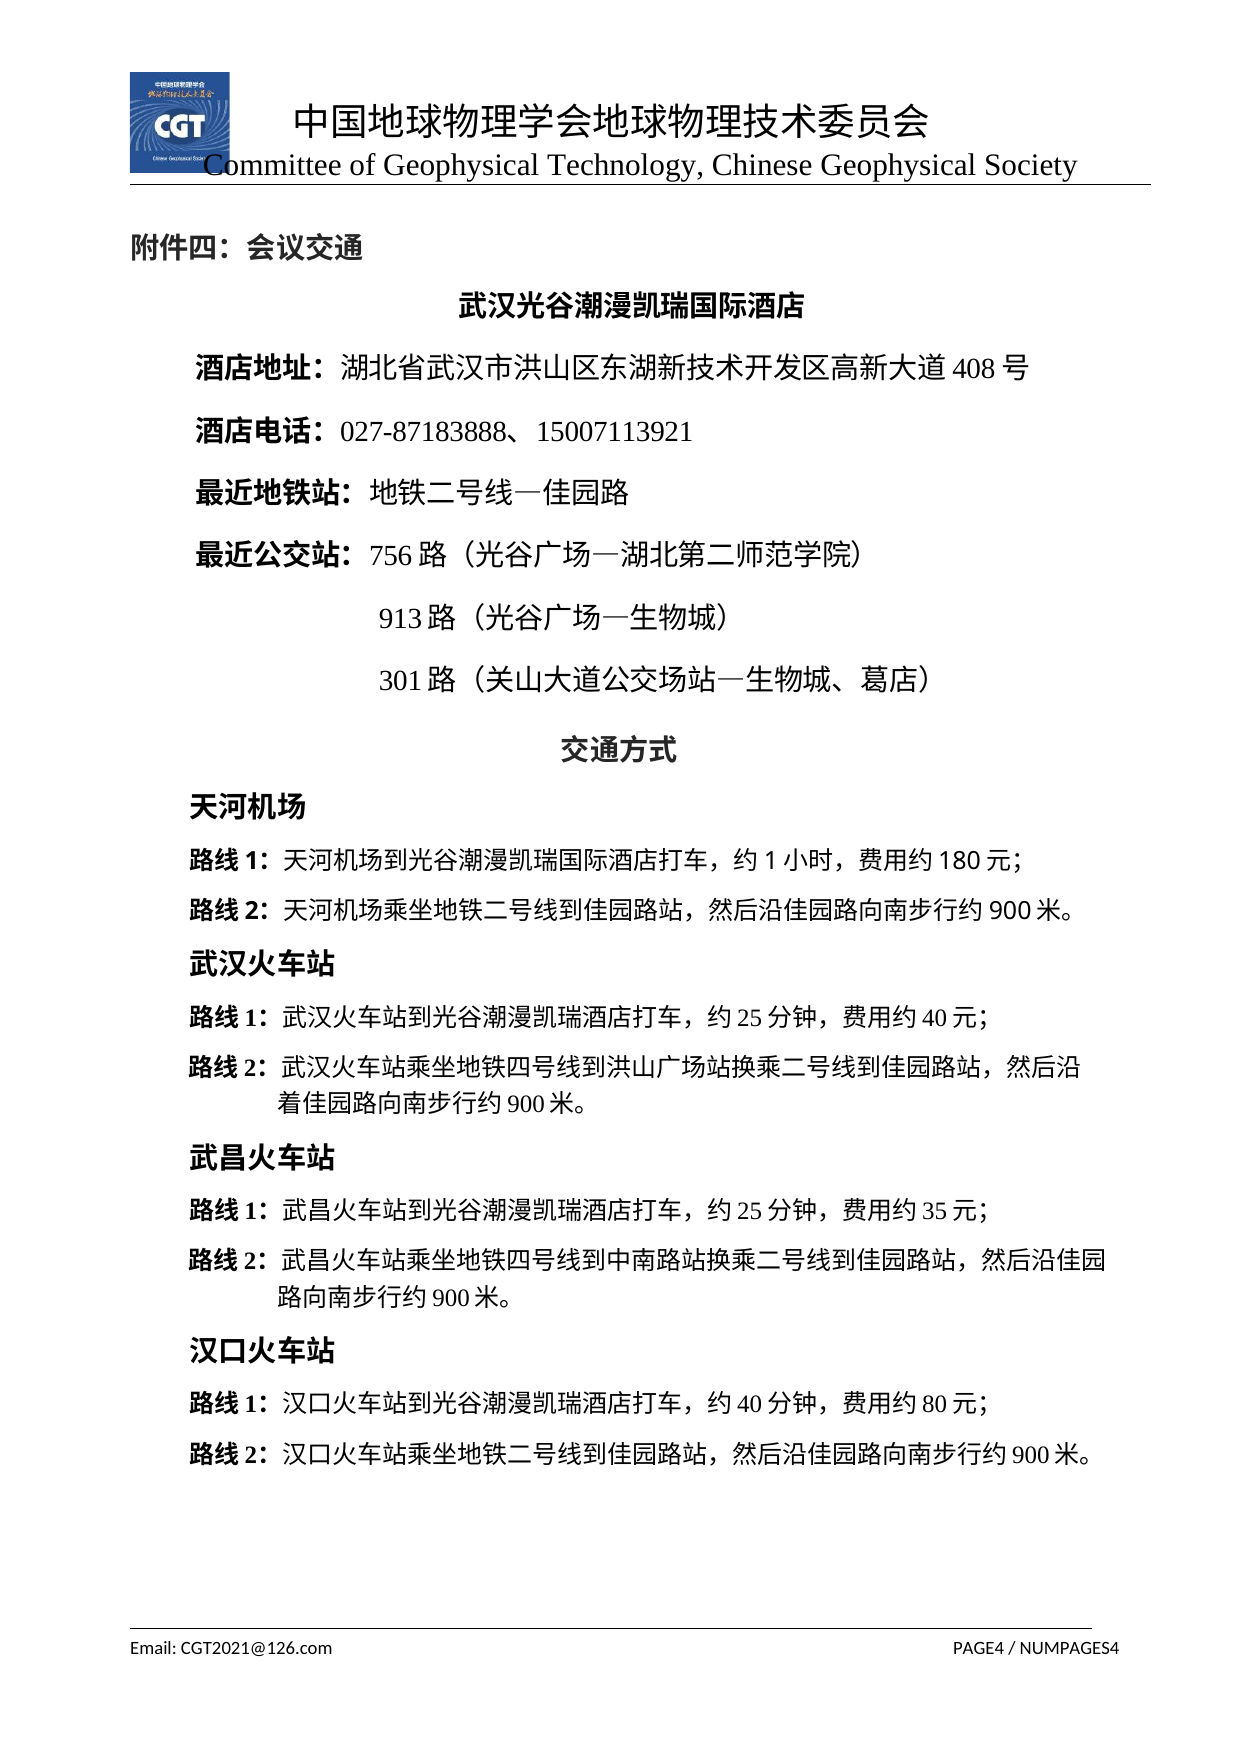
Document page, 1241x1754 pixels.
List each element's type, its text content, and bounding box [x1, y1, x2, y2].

picture [129, 72, 230, 173]
text 路线2：武昌火车站乘坐地铁四号线到中南路站换乘二号线到佳园路站，然后沿佳园路向南步行约900米。 [189, 1241, 1119, 1313]
text 301路（关山大道公交场站—生物城、葛店） [328, 657, 1069, 699]
text 酒店地址：湖北省武汉市洪山区东湖新技术开发区高新大道408号 [145, 345, 1069, 387]
text 武昌火车站 [189, 1134, 1092, 1176]
text 路线1：武昌火车站到光谷潮漫凯瑞酒店打车，约25分钟，费用约35元； [189, 1191, 1092, 1227]
text 天河机场 [189, 784, 1092, 826]
text 路线2：天河机场乘坐地铁二号线到佳园路站，然后沿佳园路向南步行约900米。 [189, 891, 1092, 927]
text 路线1：武汉火车站到光谷潮漫凯瑞酒店打车，约25分钟，费用约40元； [189, 997, 1092, 1033]
text 武汉火车站 [189, 941, 1092, 983]
text 913路（光谷广场—生物城） [328, 594, 1069, 637]
text 汉口火车站 [189, 1327, 1092, 1370]
text 路线1：汉口火车站到光谷潮漫凯瑞酒店打车，约40分钟，费用约80元； [189, 1384, 1092, 1420]
text 酒店电话：027-87183888、15007113921 [145, 407, 1069, 449]
subtitle 交通方式 [145, 727, 1092, 769]
text 路线1：天河机场到光谷潮漫凯瑞国际酒店打车，约1小时，费用约180元； [189, 840, 1092, 877]
text 最近地铁站：地铁二号线—佳园路 [145, 469, 1069, 512]
text 武汉光谷潮漫凯瑞国际酒店 [145, 282, 1069, 325]
text 路线2：武汉火车站乘坐地铁四号线到洪山广场站换乘二号线到佳园路站，然后沿着佳园路向南步行约900米。 [189, 1048, 1092, 1120]
subtitle 附件四：会议交通 [130, 225, 1092, 267]
text 最近公交站：756路（光谷广场—湖北第二师范学院） [145, 532, 1069, 574]
text 路线2：汉口火车站乘坐地铁二号线到佳园路站，然后沿佳园路向南步行约900米。 [189, 1434, 1119, 1470]
